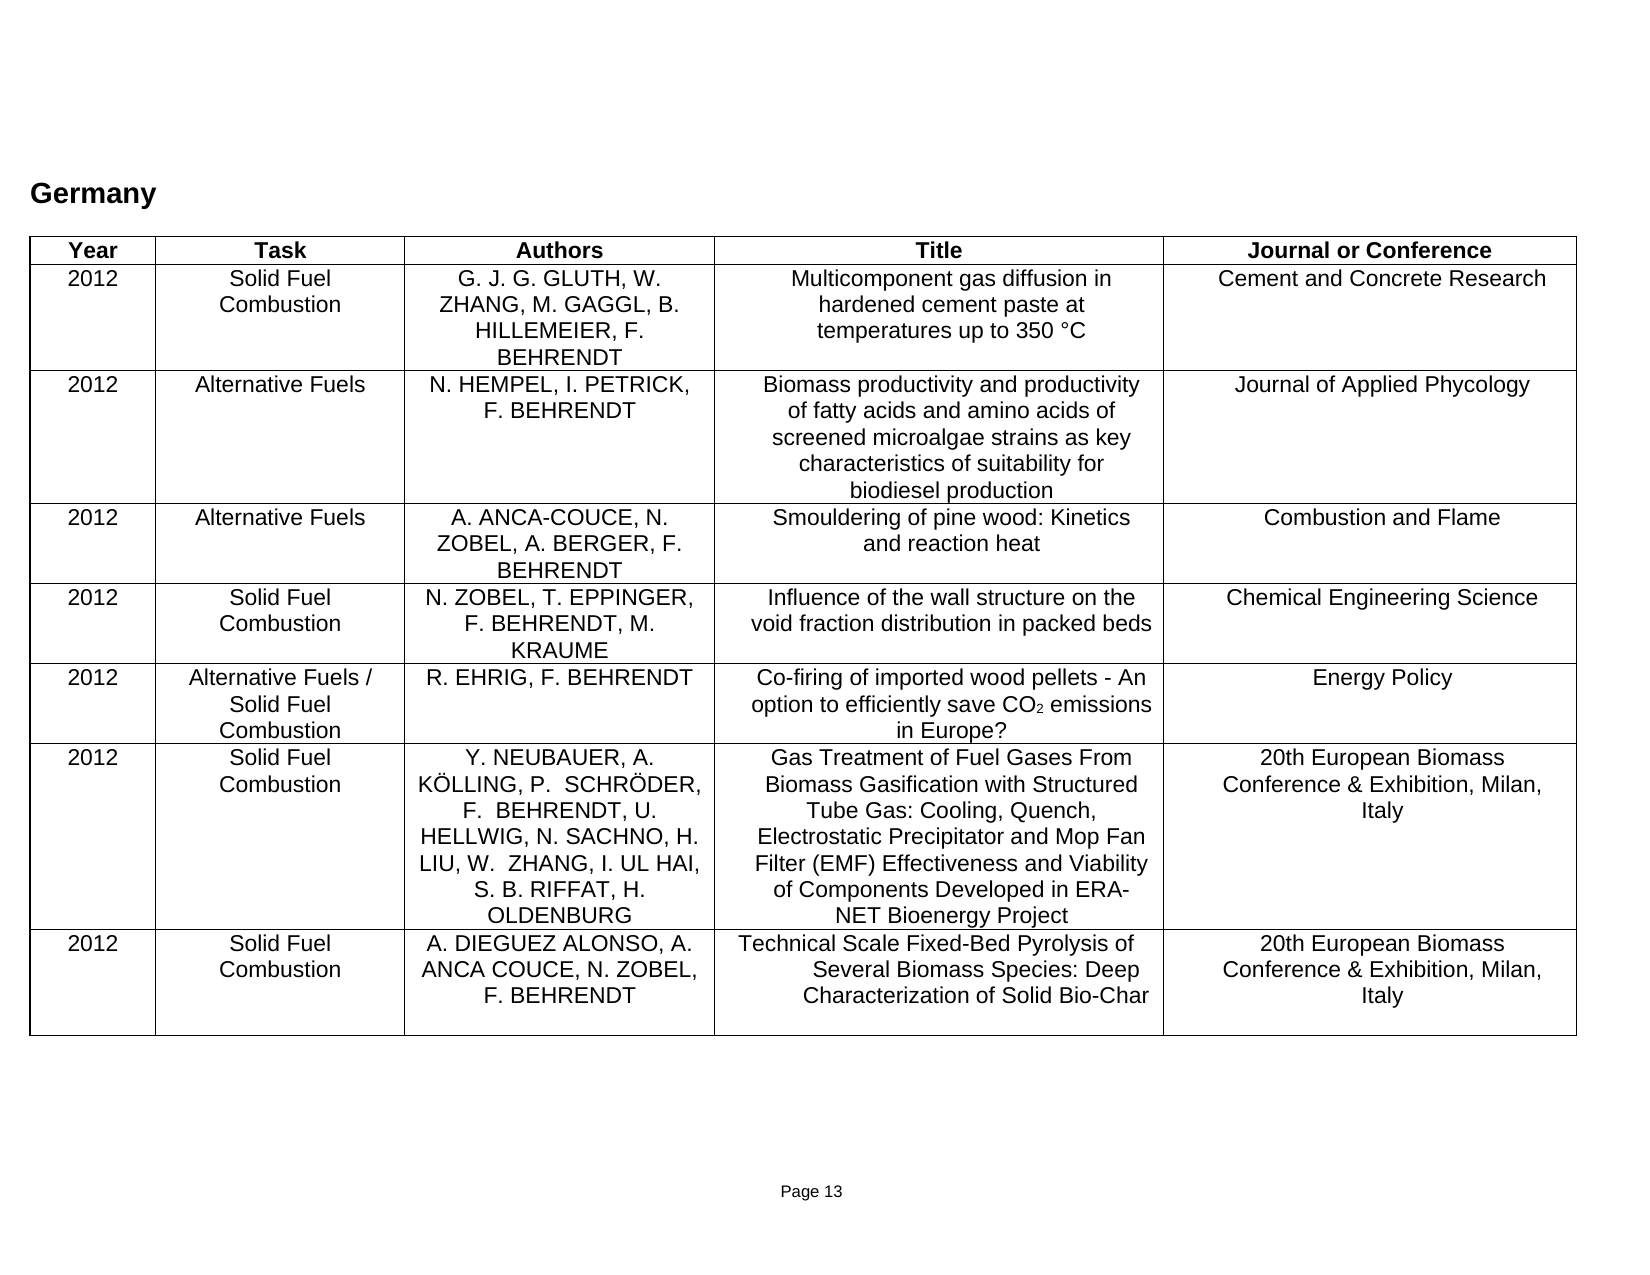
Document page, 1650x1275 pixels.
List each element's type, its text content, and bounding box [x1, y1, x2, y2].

table_cell Alternative Fuels [156, 371, 404, 503]
table_cell R. EHRIG, F. BEHRENDT [405, 664, 714, 743]
table_header Task [156, 237, 404, 264]
table_cell Co-firing of imported wood pellets - An option to efficiently save CO2 emissions in Europe? [715, 664, 1163, 743]
table_cell Gas Treatment of Fuel Gases From Biomass Gasification with Structured Tube Gas: Cooling, Quench, Electrostatic Precipitator and Mop Fan Filter (EMF) Effectiveness and Viability of Components Developed in ERA-NET Bioenergy Project [715, 744, 1163, 929]
table_cell 2012 [31, 930, 155, 1035]
table_cell Influence of the wall structure on the void fraction distribution in packed beds [715, 584, 1163, 663]
table_cell 2012 [31, 664, 155, 743]
table_cell Solid Fuel Combustion [156, 930, 404, 1035]
table_cell A. ANCA-COUCE, N. ZOBEL, A. BERGER, F. BEHRENDT [405, 504, 714, 583]
table_cell Solid Fuel Combustion [156, 265, 404, 370]
table_cell Cement and Concrete Research [1164, 265, 1576, 370]
table_cell 2012 [31, 371, 155, 503]
table_header Authors [405, 237, 714, 264]
table_cell Multicomponent gas diffusion in hardened cement paste at temperatures up to 350 °C [715, 265, 1163, 370]
table_cell Journal of Applied Phycology [1164, 371, 1576, 503]
table_cell N. Hempel, I. Petrick, F. Behrendt [405, 371, 714, 503]
table_header Title [715, 237, 1163, 264]
table_cell 20th European Biomass Conference & Exhibition, Milan, Italy [1164, 930, 1576, 1035]
table_cell Alternative Fuels / Solid Fuel Combustion [156, 664, 404, 743]
table_header Journal or Conference [1164, 237, 1576, 264]
table_cell 2012 [31, 744, 155, 929]
table_header Year [31, 237, 155, 264]
text Germany [30, 176, 1593, 210]
table_cell A. DIEGUEZ ALONSO, A. ANCA COUCE, N. ZOBEL, F. BEHRENDT [405, 930, 714, 1035]
table_cell Chemical Engineering Science [1164, 584, 1576, 663]
table_cell 2012 [31, 584, 155, 663]
table_cell Smouldering of pine wood: Kinetics and reaction heat [715, 504, 1163, 583]
table_cell G. J. G. GLUTH, W. ZHANG, M. GAGGL, B. HILLEMEIER, F. BEHRENDT [405, 265, 714, 370]
table_cell 2012 [31, 504, 155, 583]
table_cell Alternative Fuels [156, 504, 404, 583]
table_cell Biomass productivity and productivity of fatty acids and amino acids of screened microalgae strains as key characteristics of suitability for biodiesel production [715, 371, 1163, 503]
table_cell Energy Policy [1164, 664, 1576, 743]
table_cell Solid Fuel Combustion [156, 744, 404, 929]
table_cell Solid Fuel Combustion [156, 584, 404, 663]
table_cell Technical Scale Fixed-Bed Pyrolysis of Several Biomass Species: Deep Characterization of Solid Bio-Char [715, 930, 1163, 1035]
table_cell 20th European Biomass Conference & Exhibition, Milan, Italy [1164, 744, 1576, 929]
table_cell Combustion and Flame [1164, 504, 1576, 583]
table_cell 2012 [31, 265, 155, 370]
table_cell N. ZOBEL, T. EPPINGER, F. BEHRENDT, M. KRAUME [405, 584, 714, 663]
table_cell Y. Neubauer, A. Kölling, P. Schröder, F. Behrendt, U. Hellwig, N. Sachno, H. Liu, W. Zhang, I. Ul HaI, S. B. Riffat, H. Oldenburg [405, 744, 714, 929]
